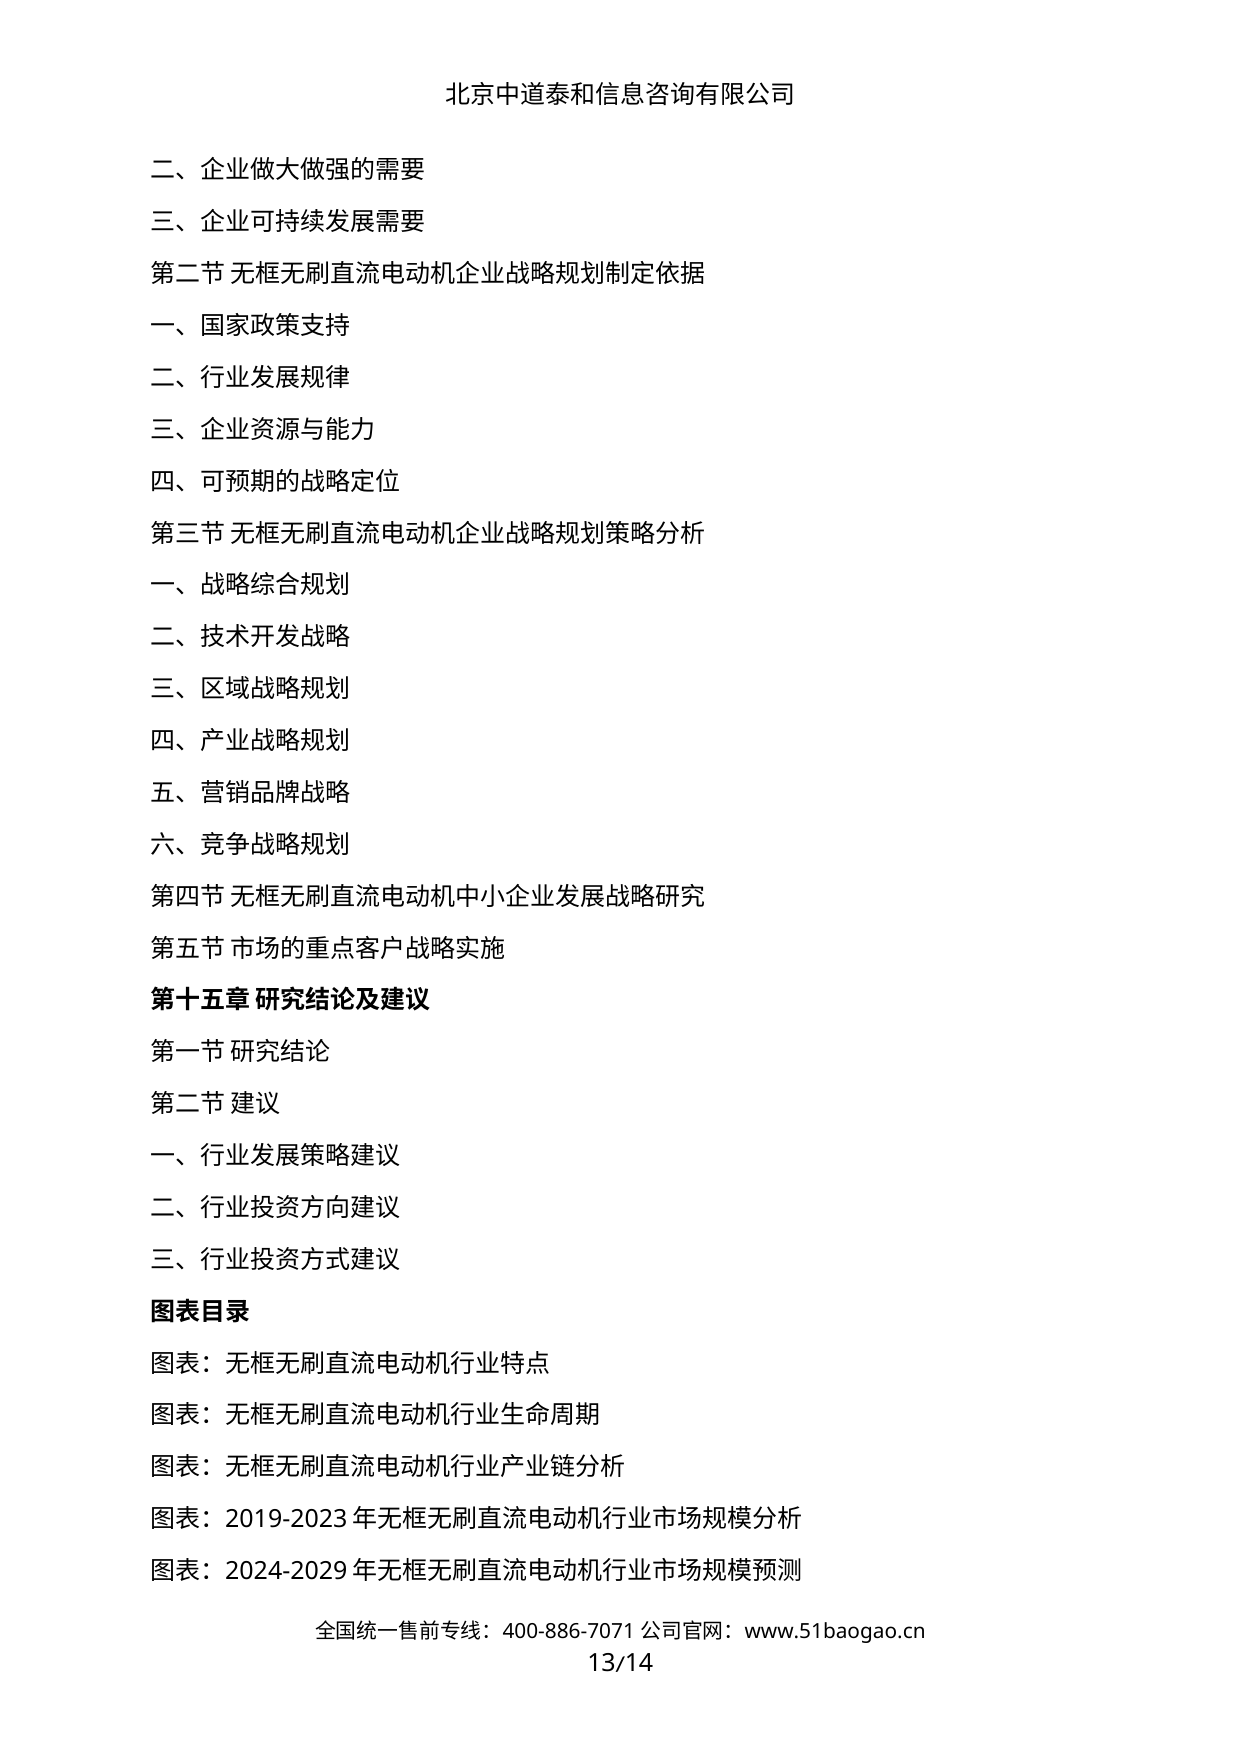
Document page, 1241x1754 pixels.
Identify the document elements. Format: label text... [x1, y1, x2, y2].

text 二、企业做大做强的需要 [150, 150, 1090, 186]
text 第五节 市场的重点客户战略实施 [150, 928, 1090, 964]
text 一、行业发展策略建议 [150, 1136, 1090, 1172]
text 三、区域战略规划 [150, 669, 1090, 705]
text 一、国家政策支持 [150, 306, 1090, 342]
text 二、技术开发战略 [150, 617, 1090, 653]
text 三、企业资源与能力 [150, 409, 1090, 446]
text 六、竞争战略规划 [150, 824, 1090, 861]
text 第一节 研究结论 [150, 1032, 1090, 1068]
text 图表：无框无刷直流电动机行业生命周期 [150, 1395, 1090, 1431]
text 四、可预期的战略定位 [150, 461, 1090, 497]
text 图表：无框无刷直流电动机行业特点 [150, 1343, 1090, 1379]
text 一、战略综合规划 [150, 565, 1090, 601]
text 五、营销品牌战略 [150, 772, 1090, 809]
text 图表：2024-2029年无框无刷直流电动机行业市场规模预测 [150, 1551, 1090, 1587]
text 第十五章 研究结论及建议 [150, 980, 1090, 1016]
text 第三节 无框无刷直流电动机企业战略规划策略分析 [150, 513, 1090, 549]
text 第二节 无框无刷直流电动机企业战略规划制定依据 [150, 254, 1090, 290]
text 二、行业发展规律 [150, 357, 1090, 394]
text 二、行业投资方向建议 [150, 1187, 1090, 1224]
text 三、企业可持续发展需要 [150, 202, 1090, 238]
text 第四节 无框无刷直流电动机中小企业发展战略研究 [150, 876, 1090, 912]
text 图表：无框无刷直流电动机行业产业链分析 [150, 1447, 1090, 1483]
text 图表目录 [150, 1291, 1090, 1327]
text 第二节 建议 [150, 1084, 1090, 1120]
text 四、产业战略规划 [150, 721, 1090, 757]
text 图表：2019-2023年无框无刷直流电动机行业市场规模分析 [150, 1499, 1090, 1535]
text 三、行业投资方式建议 [150, 1239, 1090, 1276]
